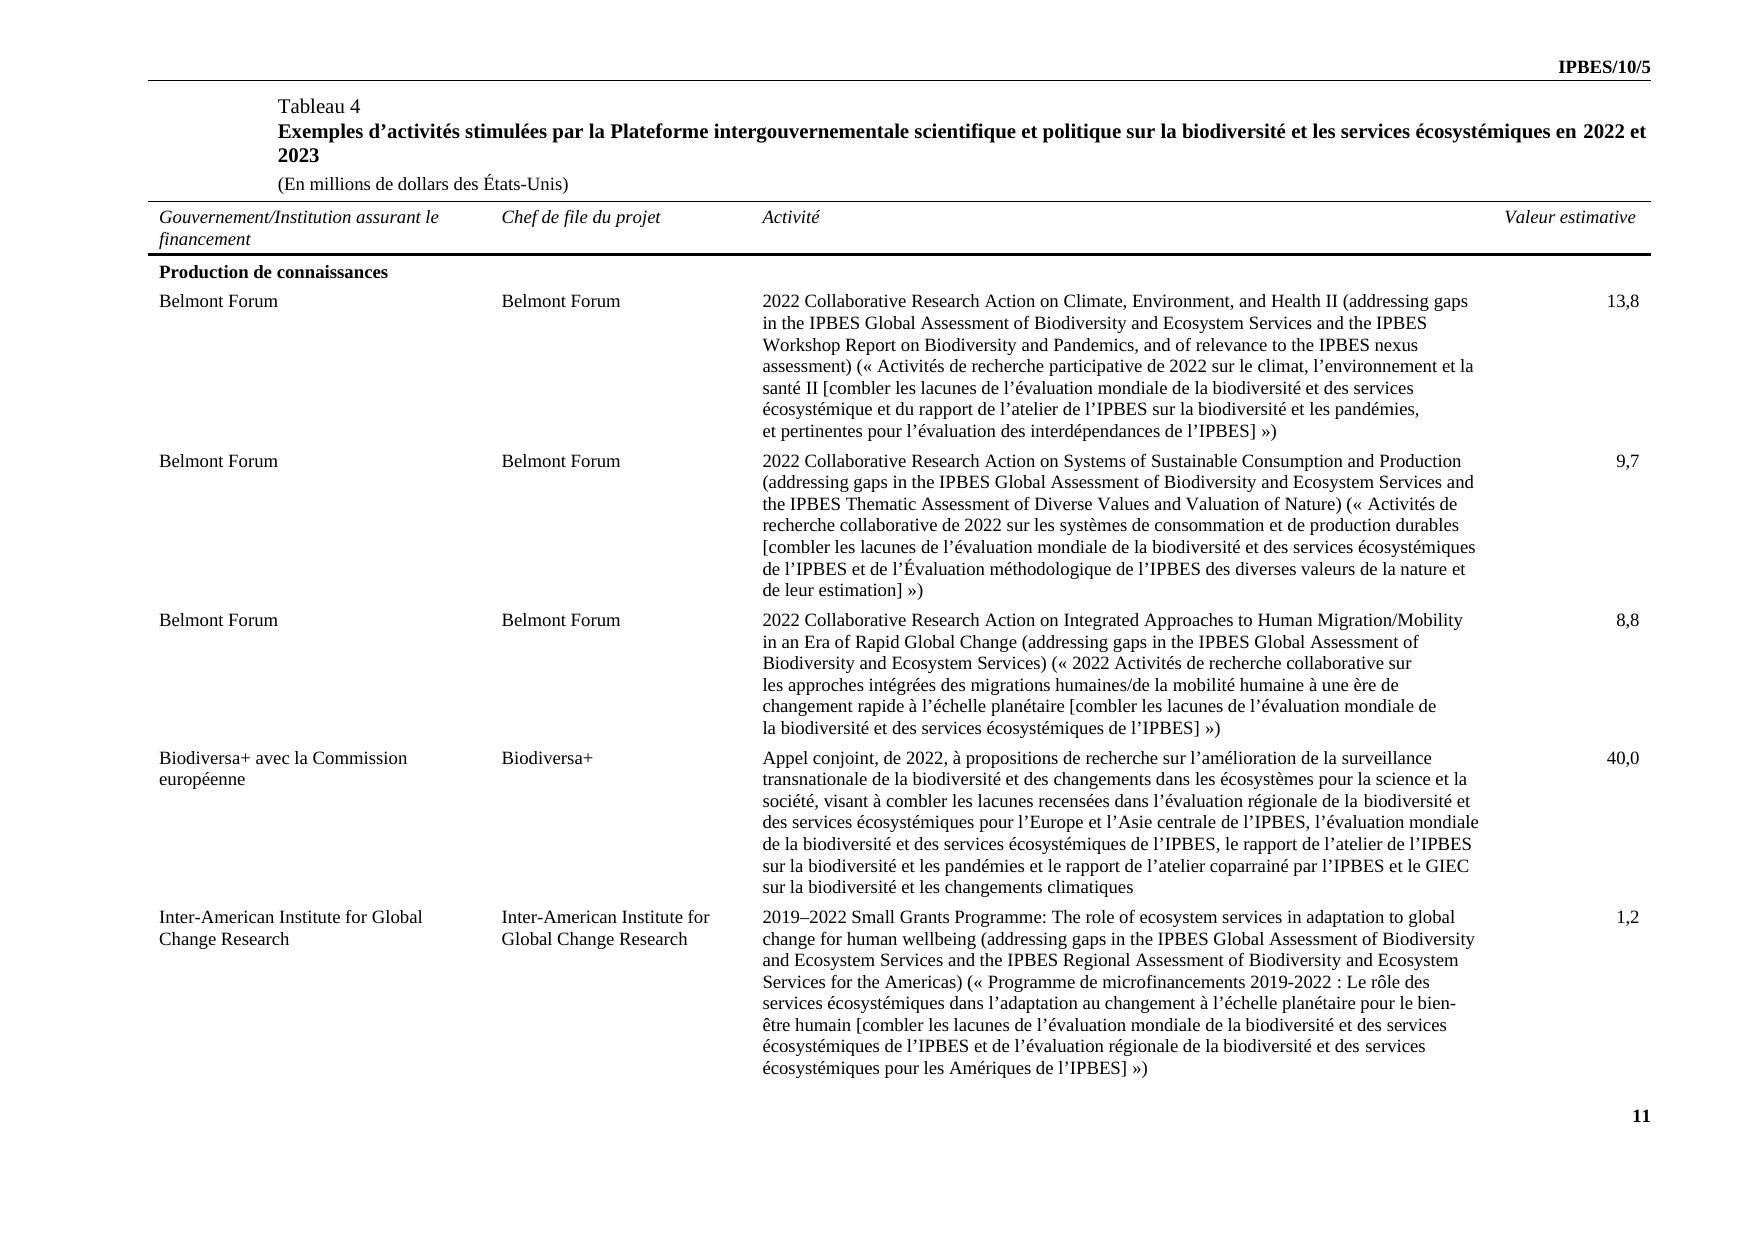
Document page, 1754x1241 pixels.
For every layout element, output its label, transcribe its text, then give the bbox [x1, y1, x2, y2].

table_cell 2022 Collaborative Research Action on Climate, Environment, and Health II (addressing gaps in the IPBES Global Assessment of Biodiversity and Ecosystem Services and the IPBES Workshop Report on Biodiversity and Pandemics, and of relevance to the IPBES nexus assessment) (« Activités de recherche participative de 2022 sur le climat, l’environnement et la santé II [combler les lacunes de l’évaluation mondiale de la biodiversité et des services écosystémique et du rapport de l’atelier de l’IPBES sur la biodiversité et les pandémies, et pertinentes pour l’évaluation des interdépendances de l’IPBES] ») [751, 286, 1493, 446]
table_cell Belmont Forum [148, 446, 490, 605]
table_cell Belmont Forum [490, 605, 751, 742]
table_header Activité [751, 202, 1493, 253]
table_cell Biodiversa+ avec la Commission européenne [148, 743, 490, 902]
table_cell Belmont Forum [490, 286, 751, 446]
table_cell Belmont Forum [148, 605, 490, 742]
table_cell Production de connaissances [148, 256, 1651, 286]
table_cell 2019‒2022 Small Grants Programme: The role of ecosystem services in adaptation to global change for human wellbeing (addressing gaps in the IPBES Global Assessment of Biodiversity and Ecosystem Services and the IPBES Regional Assessment of Biodiversity and Ecosystem Services for the Americas) (« Programme de microfinancements 2019-2022 : Le rôle des services écosystémiques dans l’adaptation au changement à l’échelle planétaire pour le bien-être humain [combler les lacunes de l’évaluation mondiale de la biodiversité et des services écosystémiques de l’IPBES et de l’évaluation régionale de la biodiversité et des services écosystémiques pour les Amériques de l’IPBES] ») [751, 902, 1493, 1083]
table_cell Inter-American Institute for Global Change Research [148, 902, 490, 1083]
table_cell Biodiversa+ [490, 743, 751, 902]
table_cell 8,8 [1493, 605, 1651, 742]
table_cell Belmont Forum [148, 286, 490, 446]
table_cell 2022 Collaborative Research Action on Systems of Sustainable Consumption and Production (addressing gaps in the IPBES Global Assessment of Biodiversity and Ecosystem Services and the IPBES Thematic Assessment of Diverse Values and Valuation of Nature) (« Activités de recherche collaborative de 2022 sur les systèmes de consommation et de production durables [combler les lacunes de l’évaluation mondiale de la biodiversité et des services écosystémiques de l’IPBES et de l’Évaluation méthodologique de l’IPBES des diverses valeurs de la nature et de leur estimation] ») [751, 446, 1493, 605]
table_cell Inter-American Institute for Global Change Research [490, 902, 751, 1083]
table_cell 1,2 [1493, 902, 1651, 1083]
title (En millions de dollars des États-Unis) [278, 173, 1651, 194]
table_cell 13,8 [1493, 286, 1651, 446]
table_cell 9,7 [1493, 446, 1651, 605]
table_cell 2022 Collaborative Research Action on Integrated Approaches to Human Migration/Mobility in an Era of Rapid Global Change (addressing gaps in the IPBES Global Assessment of Biodiversity and Ecosystem Services) (« 2022 Activités de recherche collaborative sur les approches intégrées des migrations humaines/de la mobilité humaine à une ère de changement rapide à l’échelle planétaire [combler les lacunes de l’évaluation mondiale de la biodiversité et des services écosystémiques de l’IPBES] ») [751, 605, 1493, 742]
table_cell Belmont Forum [490, 446, 751, 605]
table_header Chef de file du projet [490, 202, 751, 253]
table_cell Appel conjoint, de 2022, à propositions de recherche sur l’amélioration de la surveillance transnationale de la biodiversité et des changements dans les écosystèmes pour la science et la société, visant à combler les lacunes recensées dans l’évaluation régionale de la biodiversité et des services écosystémiques pour l’Europe et l’Asie centrale de l’IPBES, l’évaluation mondiale de la biodiversité et des services écosystémiques de l’IPBES, le rapport de l’atelier de l’IPBES sur la biodiversité et les pandémies et le rapport de l’atelier coparrainé par l’IPBES et le GIEC sur la biodiversité et les changements climatiques [751, 743, 1493, 902]
table_header Valeur estimative [1493, 202, 1651, 253]
table_cell 40,0 [1493, 743, 1651, 902]
table_header Gouvernement/Institution assurant le financement [148, 202, 490, 253]
title Tableau 4 Exemples d’activités stimulées par la Plateforme intergouvernementale scientifique et politique sur la biodiversité et les services écosystémiques en 2022 et 2023 [278, 94, 1651, 167]
